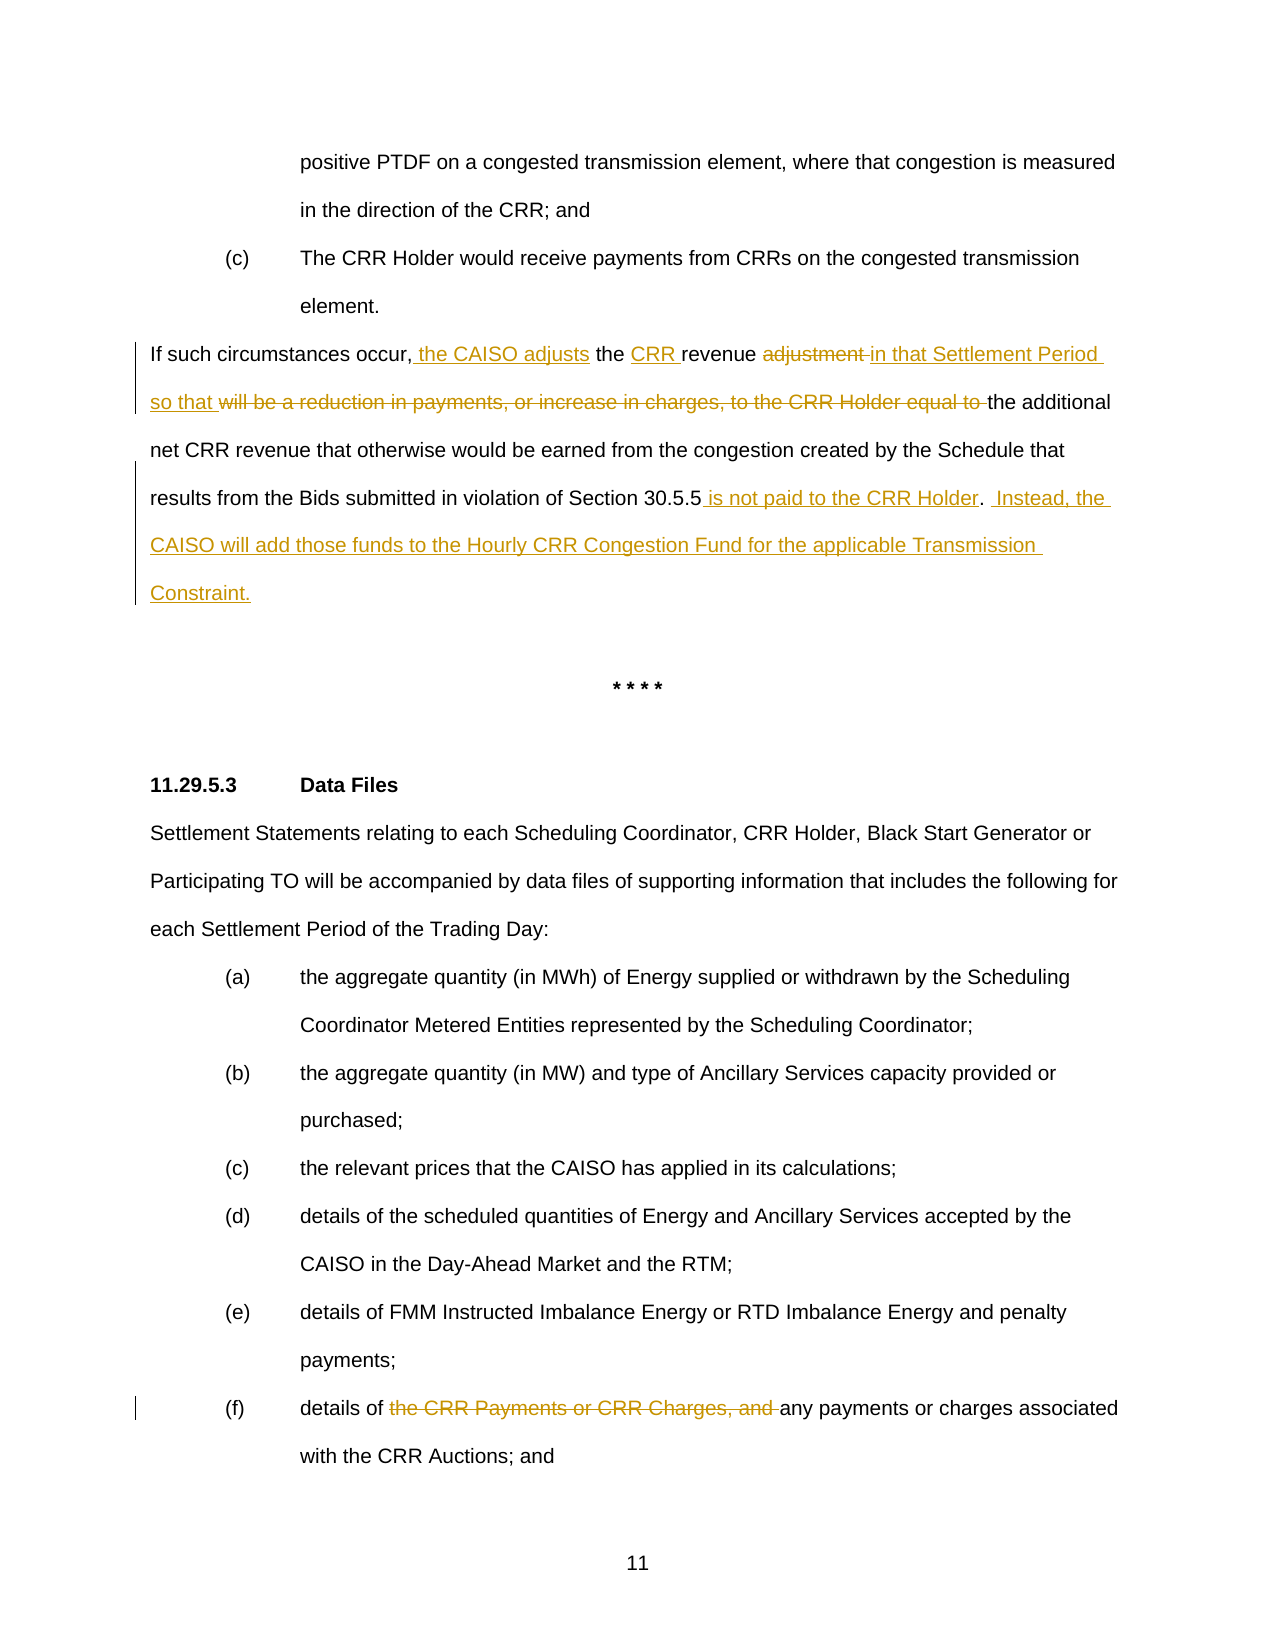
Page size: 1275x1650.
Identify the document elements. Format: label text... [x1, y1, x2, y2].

text (c) The CRR Holder would receive payments from CRRs on the congested transmission element. [225, 246, 1125, 318]
text (a) the aggregate quantity (in MWh) of Energy supplied or withdrawn by the Scheduling Coordinator Metered Entities represented by the Scheduling Coordinator; [225, 964, 1125, 1036]
text (f) details of any payments or charges associated with the CRR Auctions; and [225, 1396, 1125, 1468]
text (b) the aggregate quantity (in MW) and type of Ancillary Services capacity provided or purchased; [225, 1060, 1125, 1132]
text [225, 150, 1125, 222]
text (c) the relevant prices that the CAISO has applied in its calculations; [150, 1156, 1125, 1180]
text (d) details of the scheduled quantities of Energy and Ancillary Services accepted by the CAISO in the Day-Ahead Market and the RTM; [225, 1204, 1125, 1276]
text (e) details of FMM Instructed Imbalance Energy or RTD Imbalance Energy and penalty payments; [225, 1300, 1125, 1372]
text 11.29.5.3 Data Files [150, 773, 1125, 797]
text * * * * [150, 677, 1125, 701]
text Settlement Statements relating to each Scheduling Coordinator, CRR Holder, Black Start Generator or Participating TO will be accompanied by data files of supporting information that includes the following for each Settlement Period of the Trading Day: [150, 821, 1125, 941]
text If such circumstances occur, the revenue the additional net CRR revenue that otherwise would be earned from the congestion created by the Schedule that results from the Bids submitted in violation of Section 30.5.5. [150, 342, 1125, 605]
